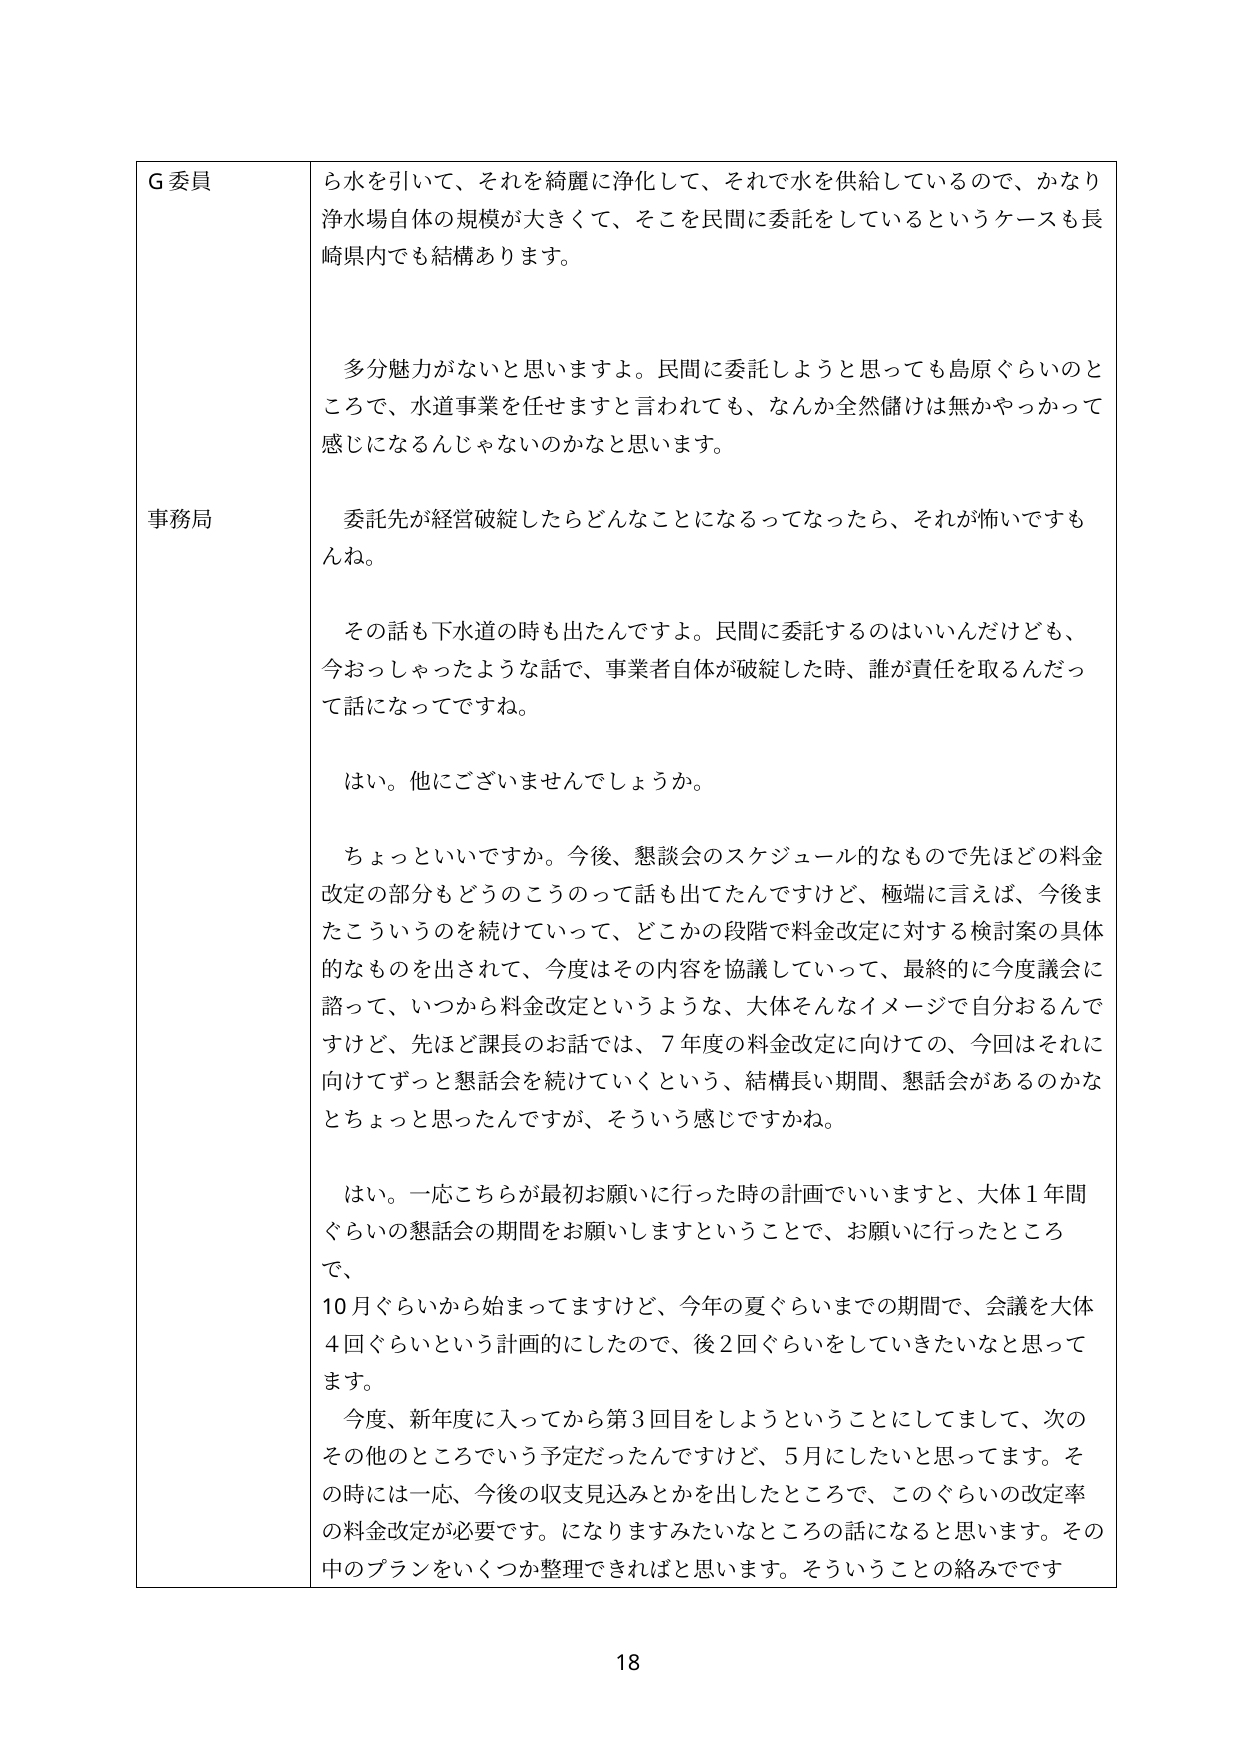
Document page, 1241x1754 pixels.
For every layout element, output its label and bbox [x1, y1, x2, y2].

table_header [311, 162, 1116, 1587]
table_header [137, 162, 310, 1587]
